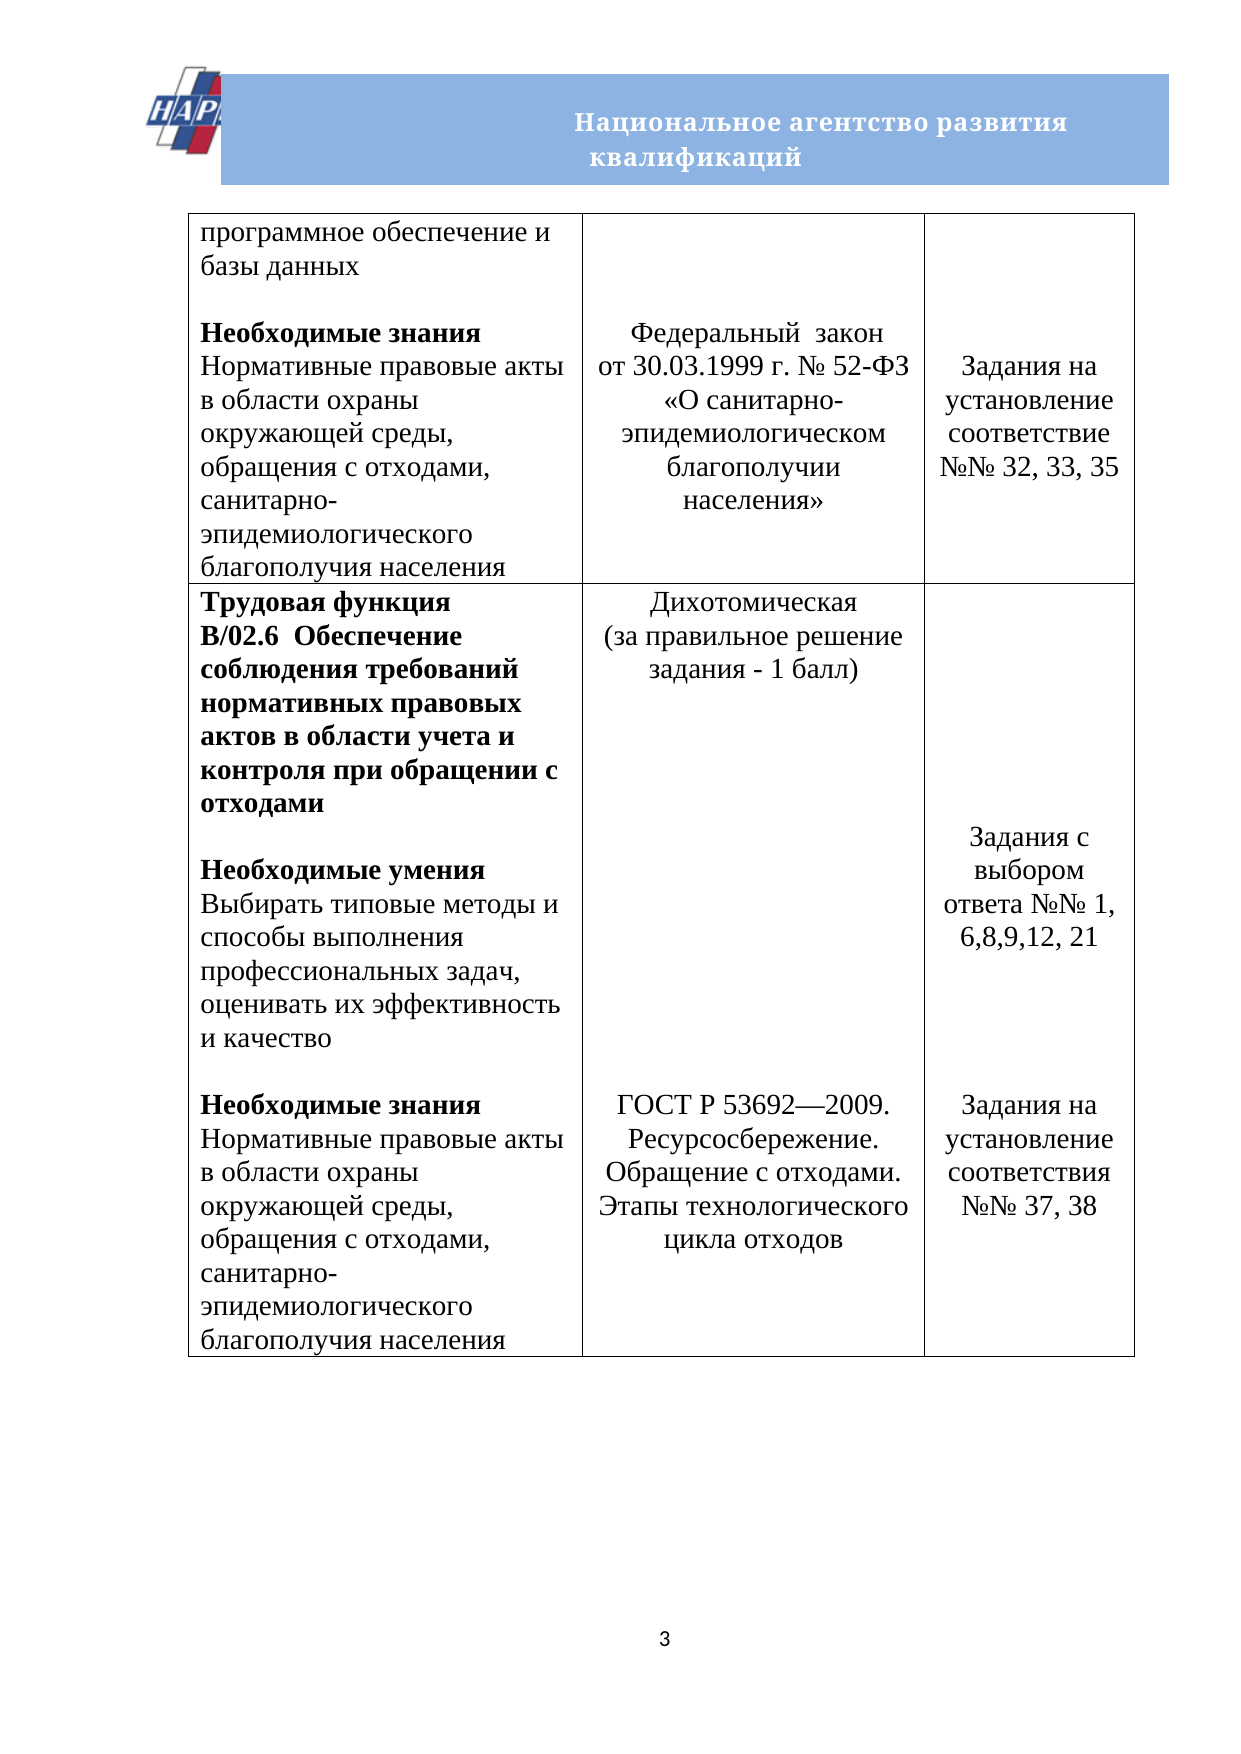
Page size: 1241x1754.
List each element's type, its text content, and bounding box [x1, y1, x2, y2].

table_cell Задания с выбором ответа №№ 1, 6,8,9,12, 21 Задания на установление соответствия №№ 37, 38 [925, 584, 1134, 1356]
table_cell Трудовая функция B/02.6 Обеспечение соблюдения требований нормативных правовых актов в области учета и контроля при обращении с отходами Необходимые умения Выбирать типовые методы и способы выполнения профессиональных задач, оценивать их эффективность и качество Необходимые знания Нормативные правовые акты в области охраны окружающей среды, обращения с отходами, санитарно-эпидемиологического благополучия населения [189, 584, 582, 1356]
table_cell Дихотомическая (за правильное решение задания - 1 балл) ГОСТ Р 53692—2009. Ресурсосбережение. Обращение с отходами. Этапы технологического цикла отходов [583, 584, 924, 1356]
picture [144, 61, 252, 161]
